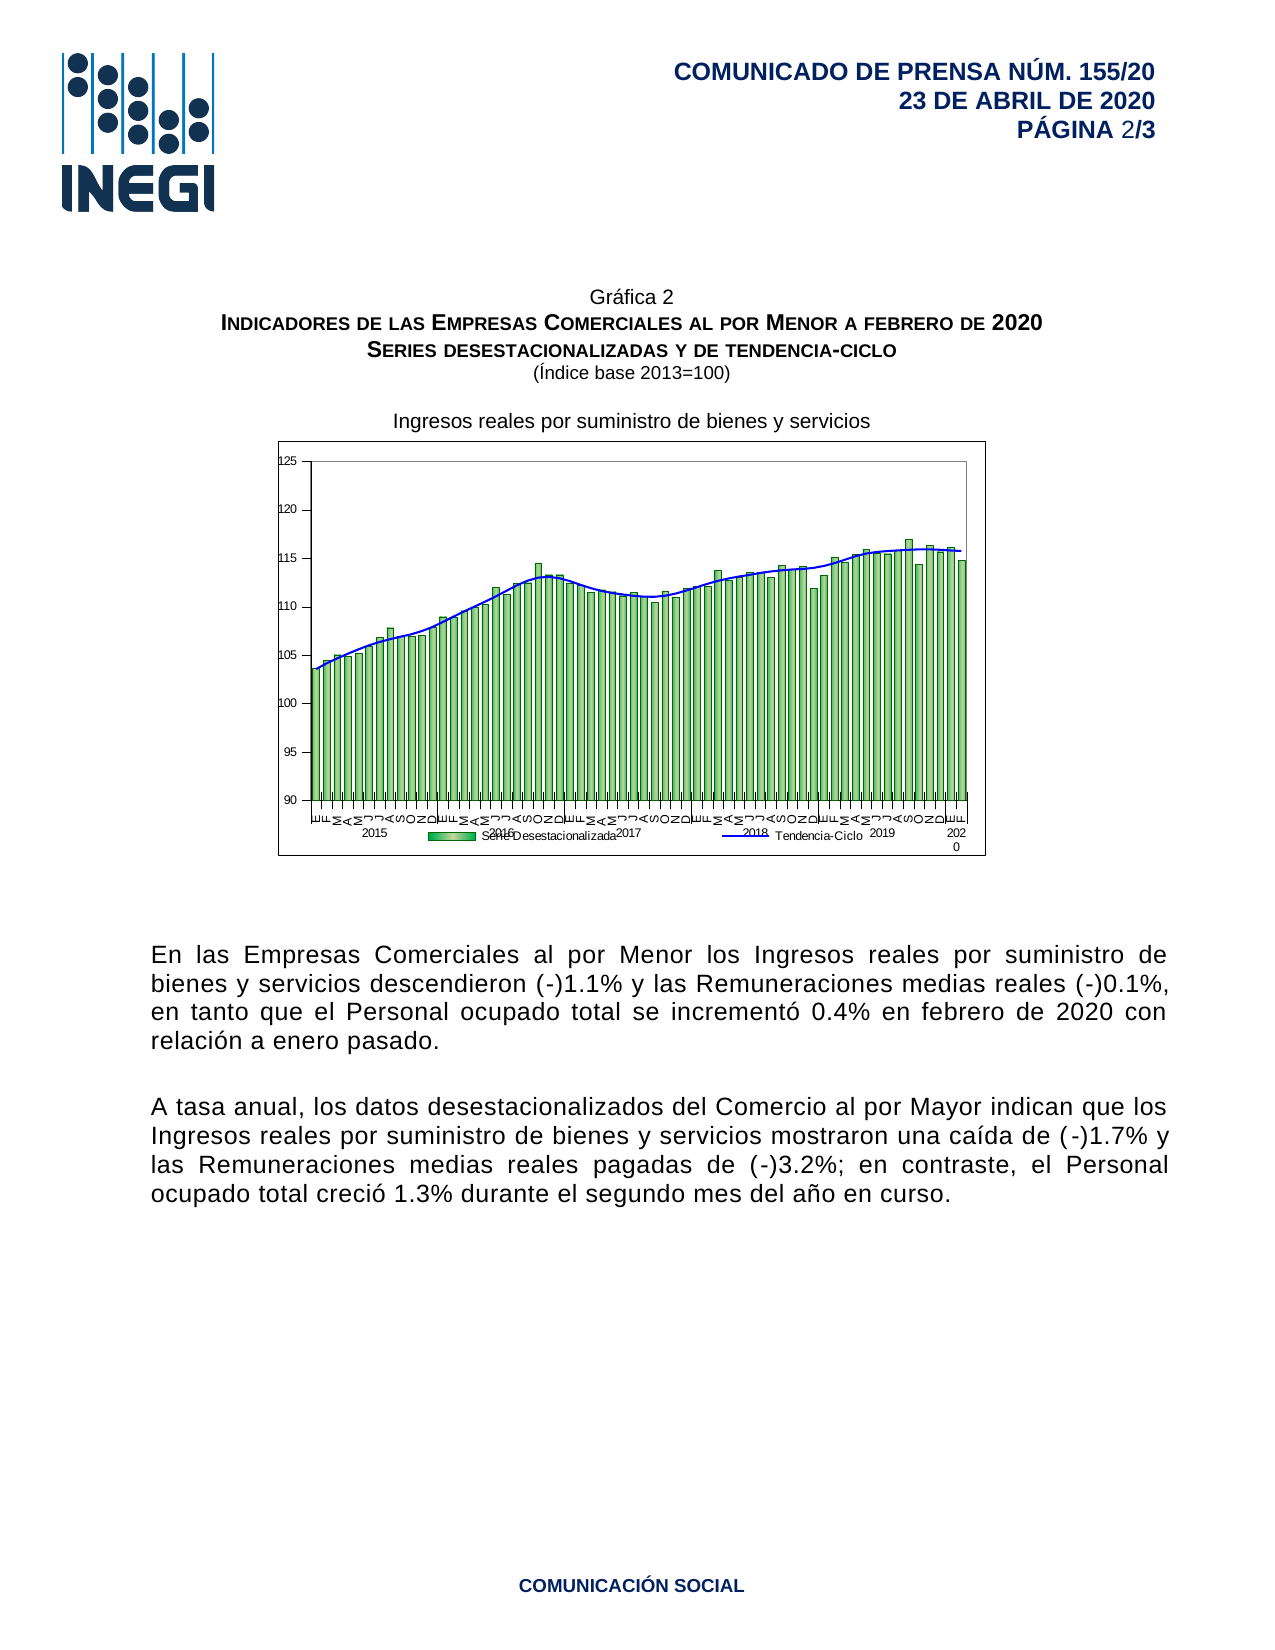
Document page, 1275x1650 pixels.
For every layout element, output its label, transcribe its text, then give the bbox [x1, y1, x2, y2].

text En las Empresas Comerciales al por Menor los Ingresos reales por suministro de bienes y servicios descendieron (-)1.1% y las Remuneraciones medias reales (-)0.1%, en tanto que el Personal ocupado total se incrementó 0.4% en febrero de 2020 con relación a enero pasado. [151, 940, 1169, 1055]
text Indicadores de las Empresas Comerciales al por Menor a febrero de 2020 [165, 309, 1098, 336]
table_header Ingresos reales por suministro de bienes y servicios [268, 384, 995, 439]
text Gráfica 2 [165, 285, 1098, 309]
text (Índice base 2013=100) [165, 362, 1098, 383]
table_cell [268, 439, 995, 858]
picture [62, 53, 215, 212]
text Series desestacionalizadas y de tendencia-ciclo [165, 336, 1098, 362]
text A tasa anual, los datos desestacionalizados del Comercio al por Mayor indican que los Ingresos reales por suministro de bienes y servicios mostraron una caída de (-)1.7% y las Remuneraciones medias reales pagadas de (-)3.2%; en contraste, el Personal ocupado total creció 1.3% durante el segundo mes del año en curso. [151, 1092, 1169, 1207]
